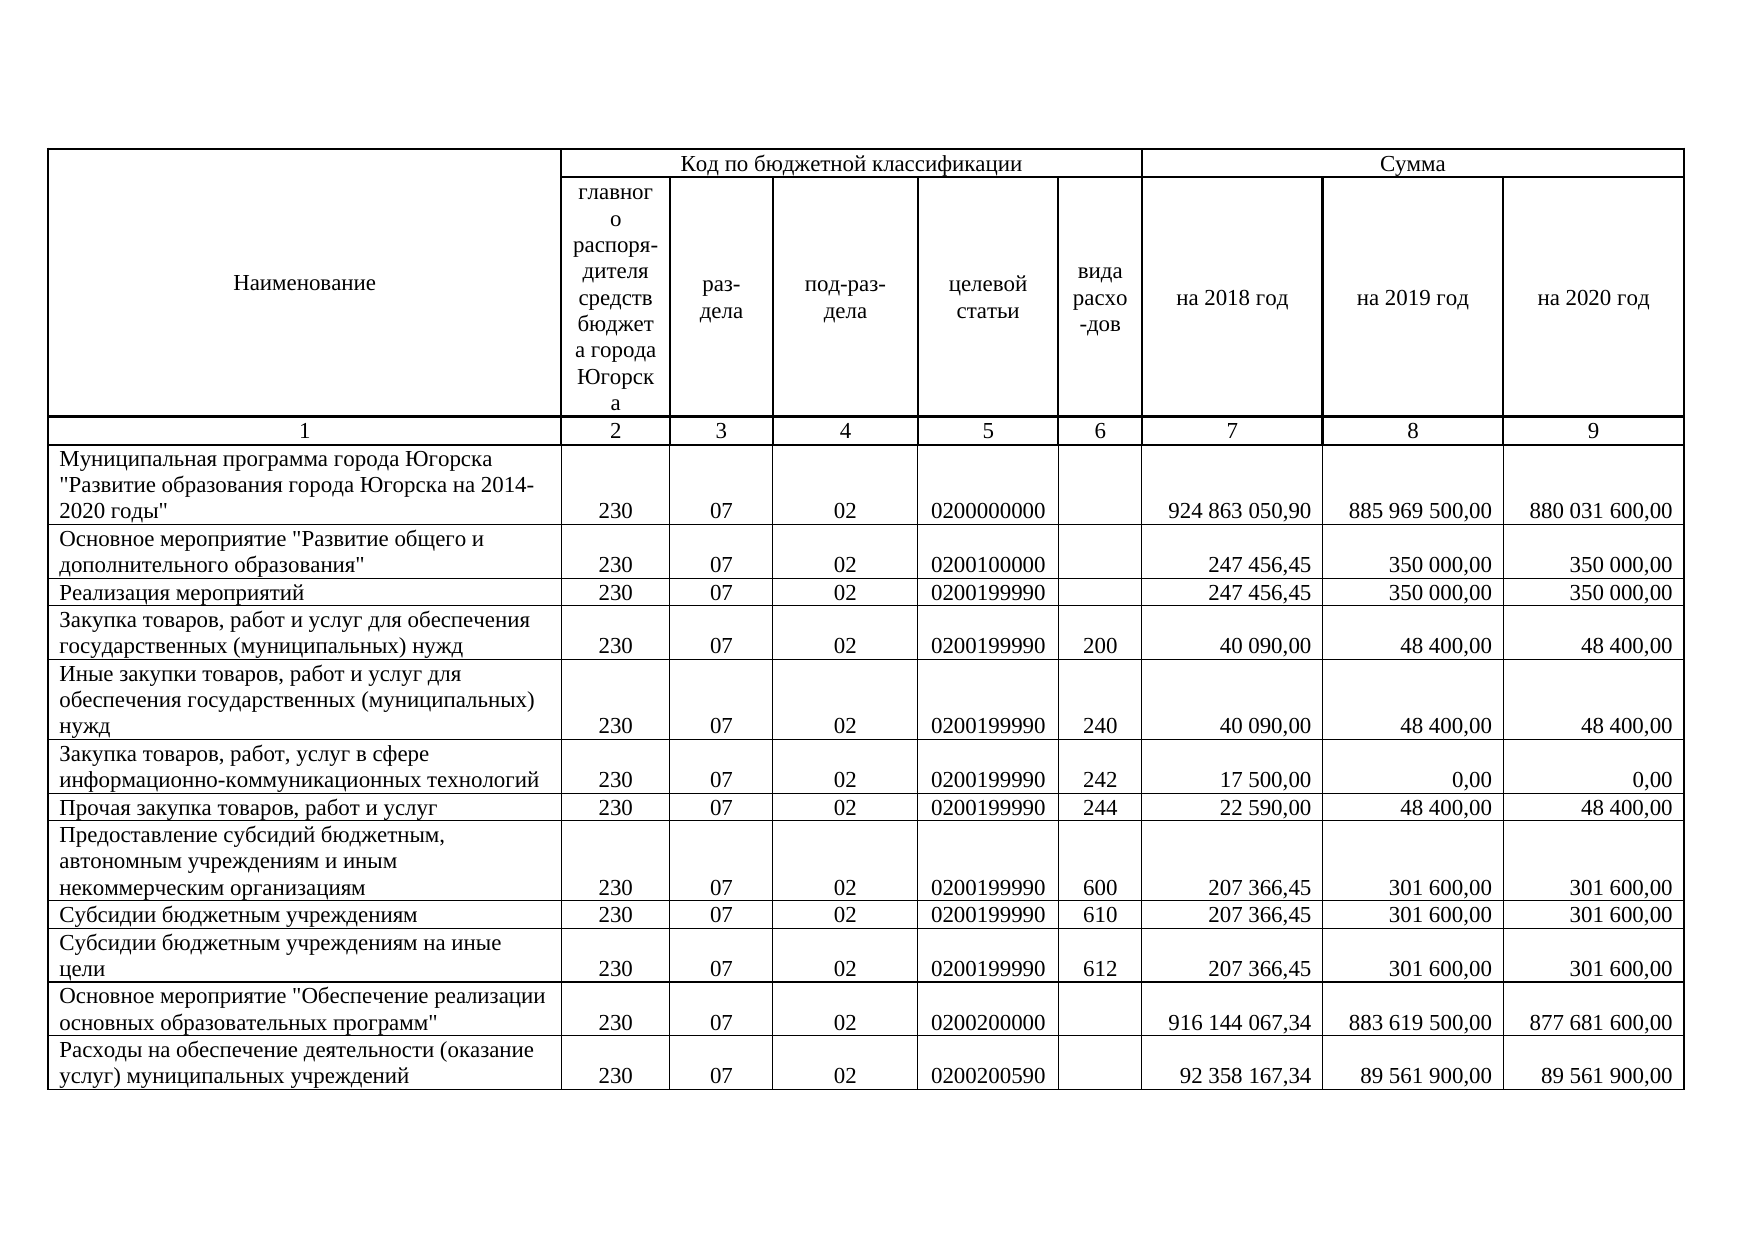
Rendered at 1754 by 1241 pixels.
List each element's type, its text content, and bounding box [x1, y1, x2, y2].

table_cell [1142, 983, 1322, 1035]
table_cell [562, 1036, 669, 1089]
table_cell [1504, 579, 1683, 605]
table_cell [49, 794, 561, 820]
table_cell на 2019 год [1324, 178, 1502, 415]
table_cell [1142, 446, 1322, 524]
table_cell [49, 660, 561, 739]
table_cell 2 [562, 418, 669, 444]
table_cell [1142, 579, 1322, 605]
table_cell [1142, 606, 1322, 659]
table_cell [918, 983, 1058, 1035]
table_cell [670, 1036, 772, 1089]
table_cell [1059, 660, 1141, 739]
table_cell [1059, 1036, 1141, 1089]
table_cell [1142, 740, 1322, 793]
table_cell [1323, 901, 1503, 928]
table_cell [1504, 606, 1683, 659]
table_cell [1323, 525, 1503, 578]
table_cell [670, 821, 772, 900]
table_header Код по бюджетной классификации [562, 150, 1141, 176]
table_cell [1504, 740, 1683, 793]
table_cell 5 [919, 418, 1057, 444]
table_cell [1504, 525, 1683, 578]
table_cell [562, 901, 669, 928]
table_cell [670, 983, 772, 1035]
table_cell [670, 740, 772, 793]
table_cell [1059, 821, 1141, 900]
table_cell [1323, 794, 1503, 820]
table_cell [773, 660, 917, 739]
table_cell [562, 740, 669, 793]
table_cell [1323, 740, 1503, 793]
table_cell 8 [1324, 418, 1502, 444]
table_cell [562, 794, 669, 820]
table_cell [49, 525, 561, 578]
table_header Наименование [49, 150, 560, 415]
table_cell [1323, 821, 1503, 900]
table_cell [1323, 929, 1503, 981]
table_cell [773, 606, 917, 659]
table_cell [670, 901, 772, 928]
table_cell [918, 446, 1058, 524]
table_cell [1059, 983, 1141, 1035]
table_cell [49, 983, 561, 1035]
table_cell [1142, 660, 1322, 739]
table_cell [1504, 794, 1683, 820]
table_cell целевой статьи [919, 178, 1057, 415]
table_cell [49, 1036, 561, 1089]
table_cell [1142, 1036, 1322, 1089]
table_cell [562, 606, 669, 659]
table_cell 4 [774, 418, 917, 444]
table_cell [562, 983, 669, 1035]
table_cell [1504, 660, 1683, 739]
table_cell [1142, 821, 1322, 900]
table_cell 9 [1504, 418, 1683, 444]
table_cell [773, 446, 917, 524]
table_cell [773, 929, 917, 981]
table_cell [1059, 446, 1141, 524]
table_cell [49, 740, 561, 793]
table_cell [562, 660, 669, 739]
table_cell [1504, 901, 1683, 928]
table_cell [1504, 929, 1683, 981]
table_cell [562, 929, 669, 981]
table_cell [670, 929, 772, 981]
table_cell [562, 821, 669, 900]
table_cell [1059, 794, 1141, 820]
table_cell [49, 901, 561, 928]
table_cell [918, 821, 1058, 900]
table_cell главного распоря-дителя средств бюджета города Югорска [562, 178, 669, 415]
table_cell на 2018 год [1143, 178, 1321, 415]
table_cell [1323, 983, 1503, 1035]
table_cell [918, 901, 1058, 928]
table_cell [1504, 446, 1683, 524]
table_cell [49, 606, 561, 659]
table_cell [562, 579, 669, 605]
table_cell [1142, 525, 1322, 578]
table_cell под-раз-дела [774, 178, 917, 415]
table_cell на 2020 год [1504, 178, 1683, 415]
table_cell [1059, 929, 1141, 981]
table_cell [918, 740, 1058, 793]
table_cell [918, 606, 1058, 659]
table_cell вида расхо-дов [1059, 178, 1141, 415]
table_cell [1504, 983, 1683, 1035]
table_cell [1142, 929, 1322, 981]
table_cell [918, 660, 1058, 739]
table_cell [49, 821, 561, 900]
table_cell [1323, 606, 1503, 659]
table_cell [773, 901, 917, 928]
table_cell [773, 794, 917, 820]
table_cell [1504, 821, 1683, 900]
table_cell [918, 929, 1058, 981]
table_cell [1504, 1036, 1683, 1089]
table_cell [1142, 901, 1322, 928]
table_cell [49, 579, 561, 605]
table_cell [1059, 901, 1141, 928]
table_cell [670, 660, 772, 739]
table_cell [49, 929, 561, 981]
table_header Сумма [1143, 150, 1683, 176]
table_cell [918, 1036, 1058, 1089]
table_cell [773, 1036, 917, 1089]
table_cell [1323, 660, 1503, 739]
table_cell 3 [671, 418, 772, 444]
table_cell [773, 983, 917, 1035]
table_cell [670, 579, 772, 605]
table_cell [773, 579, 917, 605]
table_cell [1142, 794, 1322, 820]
table_cell раз-дела [671, 178, 772, 415]
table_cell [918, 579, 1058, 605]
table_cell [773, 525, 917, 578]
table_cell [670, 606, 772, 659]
table_cell 7 [1143, 418, 1321, 444]
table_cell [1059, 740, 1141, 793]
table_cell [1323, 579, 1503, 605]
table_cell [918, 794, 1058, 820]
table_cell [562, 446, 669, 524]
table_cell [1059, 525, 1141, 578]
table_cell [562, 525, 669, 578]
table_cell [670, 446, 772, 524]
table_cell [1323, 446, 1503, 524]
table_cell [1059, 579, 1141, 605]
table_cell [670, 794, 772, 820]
table_cell 6 [1059, 418, 1141, 444]
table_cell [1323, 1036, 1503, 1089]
table_cell 1 [49, 418, 560, 444]
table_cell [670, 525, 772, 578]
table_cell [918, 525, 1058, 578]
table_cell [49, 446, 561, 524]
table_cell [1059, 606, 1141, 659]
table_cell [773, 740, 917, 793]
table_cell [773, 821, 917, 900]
